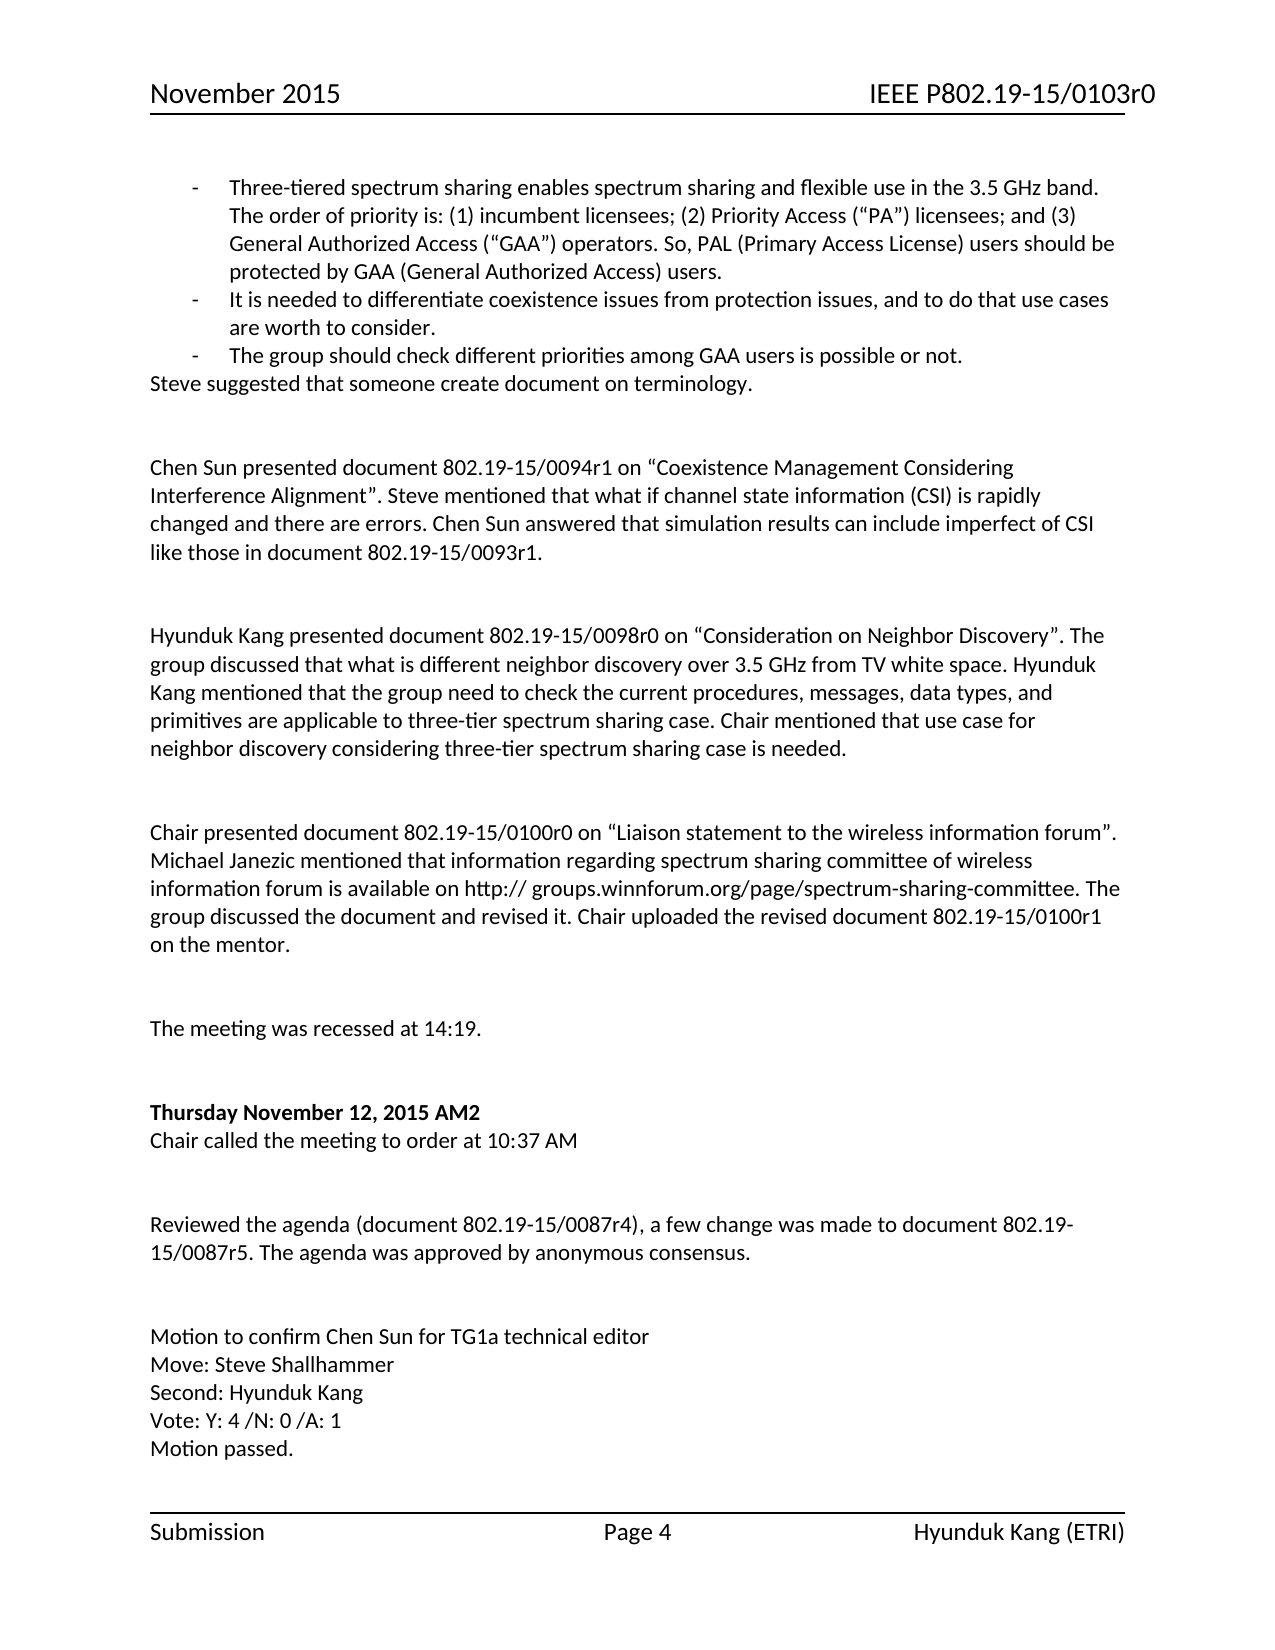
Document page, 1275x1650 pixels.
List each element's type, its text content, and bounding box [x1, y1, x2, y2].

list It is needed to differentiate coexistence issues from protection issues, and to do that use cases are worth to consider. [192, 285, 1125, 341]
text Chair called the meeting to order at 10:37 AM [150, 1126, 1125, 1154]
text Michael Janezic mentioned that information regarding spectrum sharing committee of wireless information forum is available on http:// groups.winnforum.org/page/spectrum-sharing-committee. The group discussed the document and revised it. Chair uploaded the revised document 802.19-15/0100r1 on the mentor. [150, 846, 1125, 958]
text The meeting was recessed at 14:19. [150, 1014, 1125, 1042]
text Chair presented document 802.19-15/0100r0 on “Liaison statement to the wireless information forum”. [150, 818, 1125, 846]
text Hyunduk Kang presented document 802.19-15/0098r0 on “Consideration on Neighbor Discovery”. The group discussed that what is different neighbor discovery over 3.5 GHz from TV white space. Hyunduk Kang mentioned that the group need to check the current procedures, messages, data types, and primitives are applicable to three-tier spectrum sharing case. Chair mentioned that use case for neighbor discovery considering three-tier spectrum sharing case is needed. [150, 622, 1125, 762]
text Move: Steve Shallhammer [150, 1350, 1125, 1378]
text Vote: Y: 4 /N: 0 /A: 1 [150, 1406, 1125, 1434]
list The group should check different priorities among GAA users is possible or not. [192, 341, 1125, 369]
text Steve suggested that someone create document on terminology. [150, 369, 1125, 397]
text Second: Hyunduk Kang [150, 1378, 1125, 1406]
list Three-tiered spectrum sharing enables spectrum sharing and flexible use in the 3.5 GHz band. The order of priority is: (1) incumbent licensees; (2) Priority Access (“PA”) licensees; and (3) General Authorized Access (“GAA”) operators. So, PAL (Primary Access License) users should be protected by GAA (General Authorized Access) users. [192, 173, 1125, 285]
text Motion passed. [150, 1434, 1125, 1462]
text Reviewed the agenda (document 802.19-15/0087r4), a few change was made to document 802.19-15/0087r5. The agenda was approved by anonymous consensus. [150, 1210, 1125, 1266]
text Chen Sun presented document 802.19-15/0094r1 on “Coexistence Management Considering Interference Alignment”. Steve mentioned that what if channel state information (CSI) is rapidly changed and there are errors. Chen Sun answered that simulation results can include imperfect of CSI like those in document 802.19-15/0093r1. [150, 453, 1125, 566]
text Motion to confirm Chen Sun for TG1a technical editor [150, 1322, 1125, 1350]
text Thursday November 12, 2015 AM2 [150, 1098, 1125, 1126]
